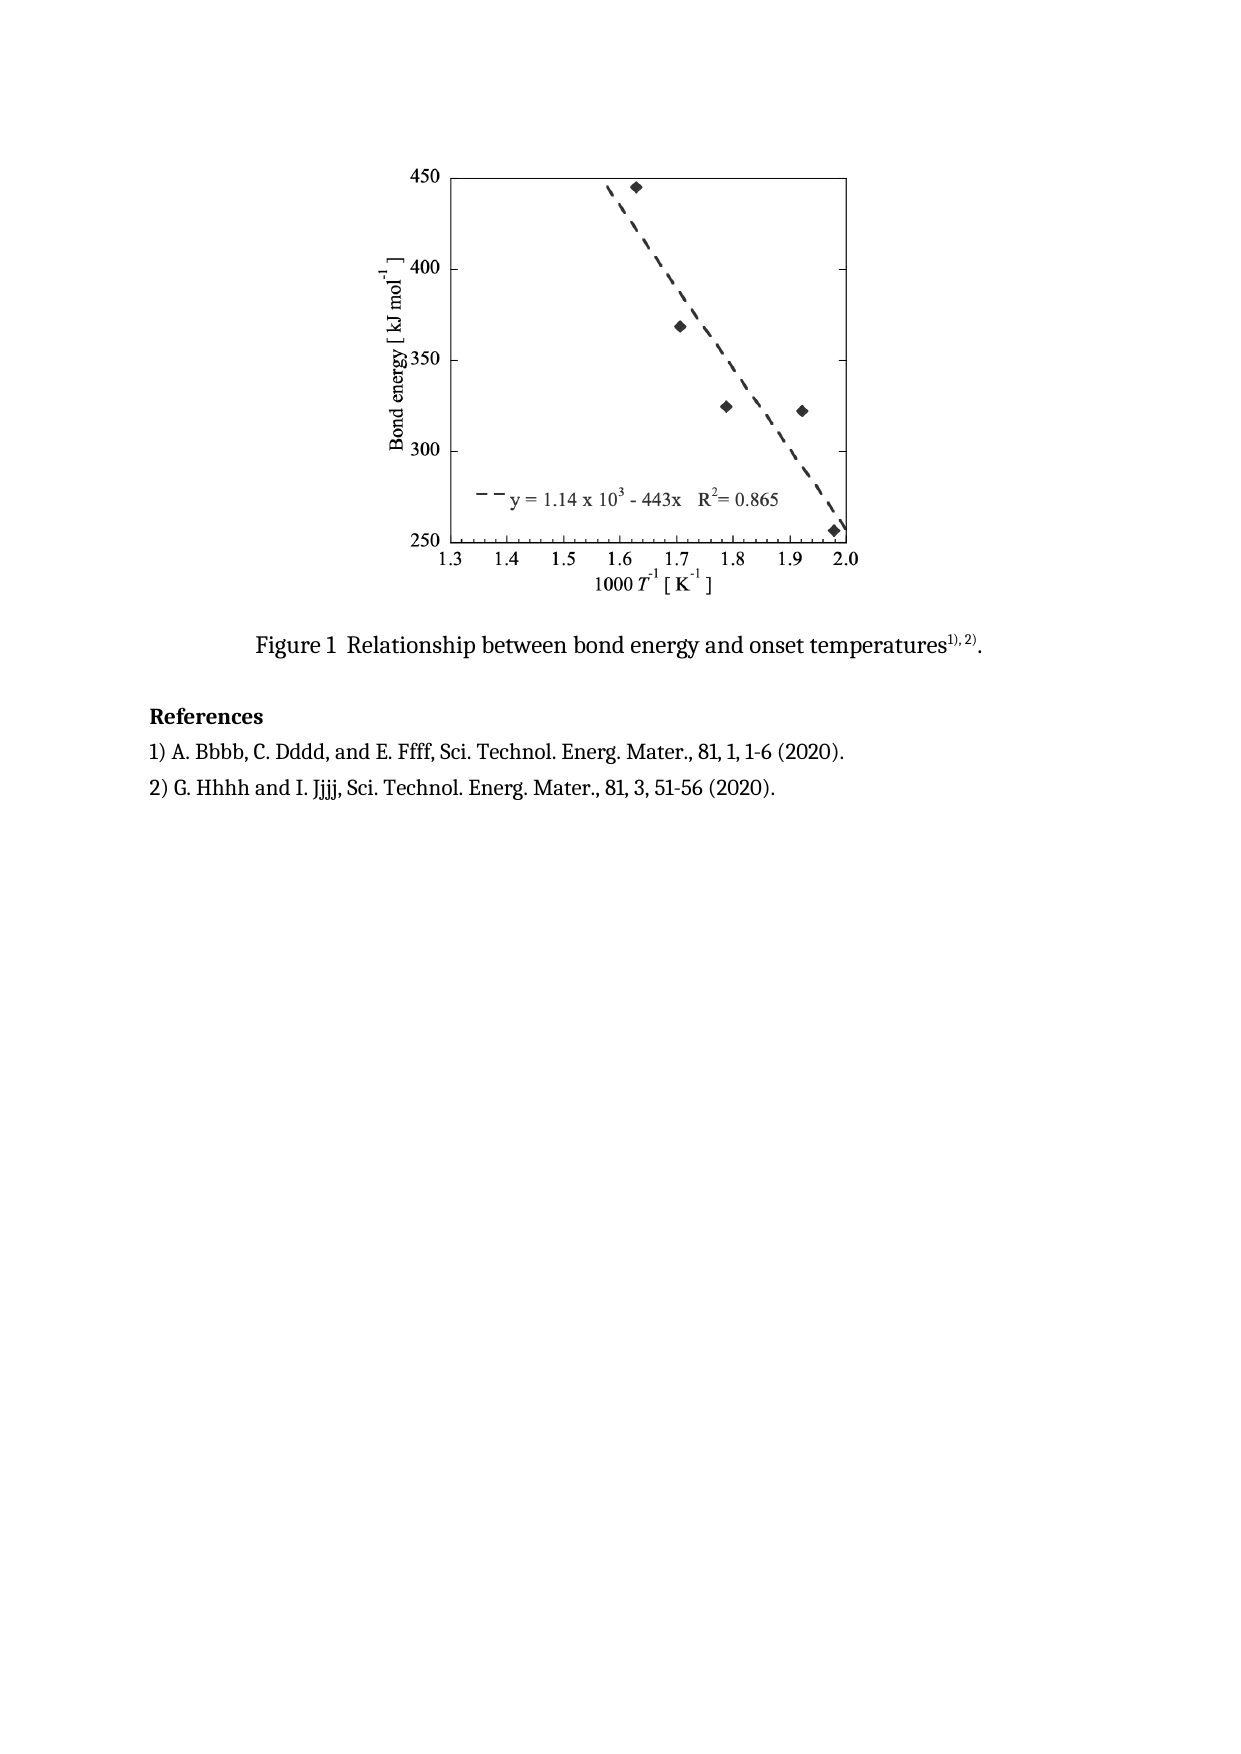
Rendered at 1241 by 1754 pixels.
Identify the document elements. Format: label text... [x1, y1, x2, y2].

text 2) G. Hhhh and I. Jjjj, Sci. Technol. Energ. Mater., 81, 3, 51-56 (2020). [149, 770, 1091, 806]
picture [372, 164, 862, 599]
text Figure 1 Relationship between bond energy and onset temperatures1), 2). [149, 628, 1091, 663]
text References [149, 699, 1091, 734]
text 1) A. Bbbb, C. Dddd, and E. Ffff, Sci. Technol. Energ. Mater., 81, 1, 1-6 (2020). [149, 734, 1091, 770]
